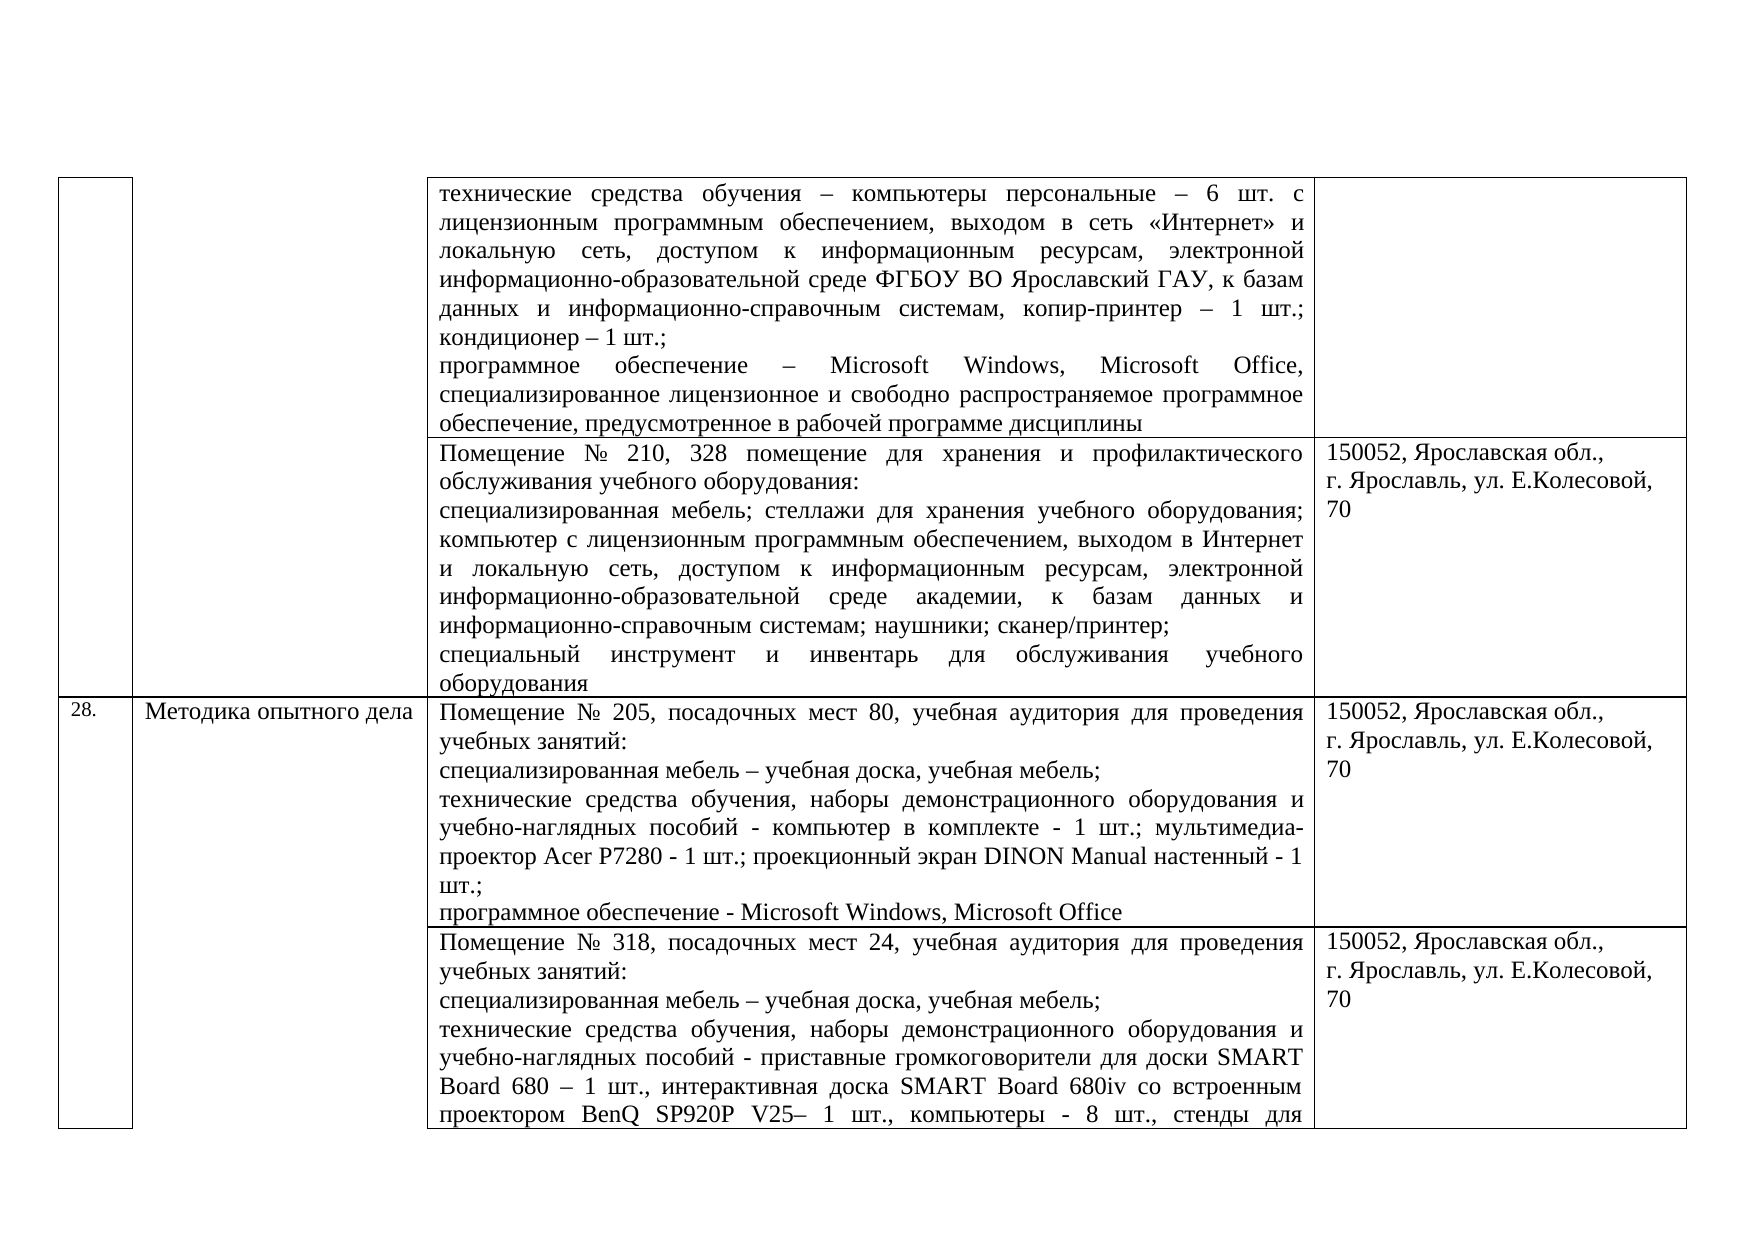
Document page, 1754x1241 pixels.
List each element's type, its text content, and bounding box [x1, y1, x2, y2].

table_header технические средства обучения – компьютеры персональные – 6 шт. с лицензионным программным обеспечением, выходом в сеть «Интернет» и локальную сеть, доступом к информационным ресурсам, электронной информационно-образовательной среде ФГБОУ ВО Ярославский ГАУ, к базам данных и информационно-справочным системам, копир-принтер – 1 шт.; кондиционер – 1 шт.; программное обеспечение – Microsoft Windows, Microsoft Office, специализированное лицензионное и свободно распространяемое программное обеспечение, предусмотренное в рабочей программе дисциплины [428, 178, 1314, 437]
table_cell Помещение № 318, посадочных мест 24, учебная аудитория для проведения учебных занятий: специализированная мебель – учебная доска, учебная мебель; технические средства обучения, наборы демонстрационного оборудования и учебно-наглядных пособий - приставные громкоговорители для доски SMART Board 680 – 1 шт., интерактивная доска SMART Board 680iv со встроенным проектором BenQ SP920P V25– 1 шт., компьютеры - 8 шт., стенды для [428, 928, 1314, 1128]
table_cell Методика опытного дела [133, 698, 427, 1128]
table_cell Помещение № 205, посадочных мест 80, учебная аудитория для проведения учебных занятий: специализированная мебель – учебная доска, учебная мебель; технические средства обучения, наборы демонстрационного оборудования и учебно-наглядных пособий - компьютер в комплекте - 1 шт.; мультимедиа- проектор Acer Р7280 - 1 шт.; проекционный экран DINON Manual настенный - 1 шт.; программное обеспечение - Microsoft Windows, Microsoft Office [428, 698, 1314, 926]
table_cell 28. [59, 698, 132, 1128]
table_cell 150052, Ярославская обл., г. Ярославль, ул. Е.Колесовой, 70 [1315, 698, 1686, 926]
table_cell 150052, Ярославская обл., г. Ярославль, ул. Е.Колесовой, 70 [1315, 438, 1686, 696]
table_header [59, 178, 132, 696]
table_header [133, 177, 427, 696]
table_header [1315, 178, 1686, 437]
table_cell Помещение № 210, 328 помещение для хранения и профилактического обслуживания учебного оборудования: специализированная мебель; стеллажи для хранения учебного оборудования; компьютер с лицензионным программным обеспечением, выходом в Интернет и локальную сеть, доступом к информационным ресурсам, электронной информационно-образовательной среде академии, к базам данных и информационно-справочным системам; наушники; сканер/принтер; специальный инструмент и инвентарь для обслуживания учебного оборудования [428, 438, 1314, 696]
table_cell 150052, Ярославская обл., г. Ярославль, ул. Е.Колесовой, 70 [1315, 928, 1686, 1128]
